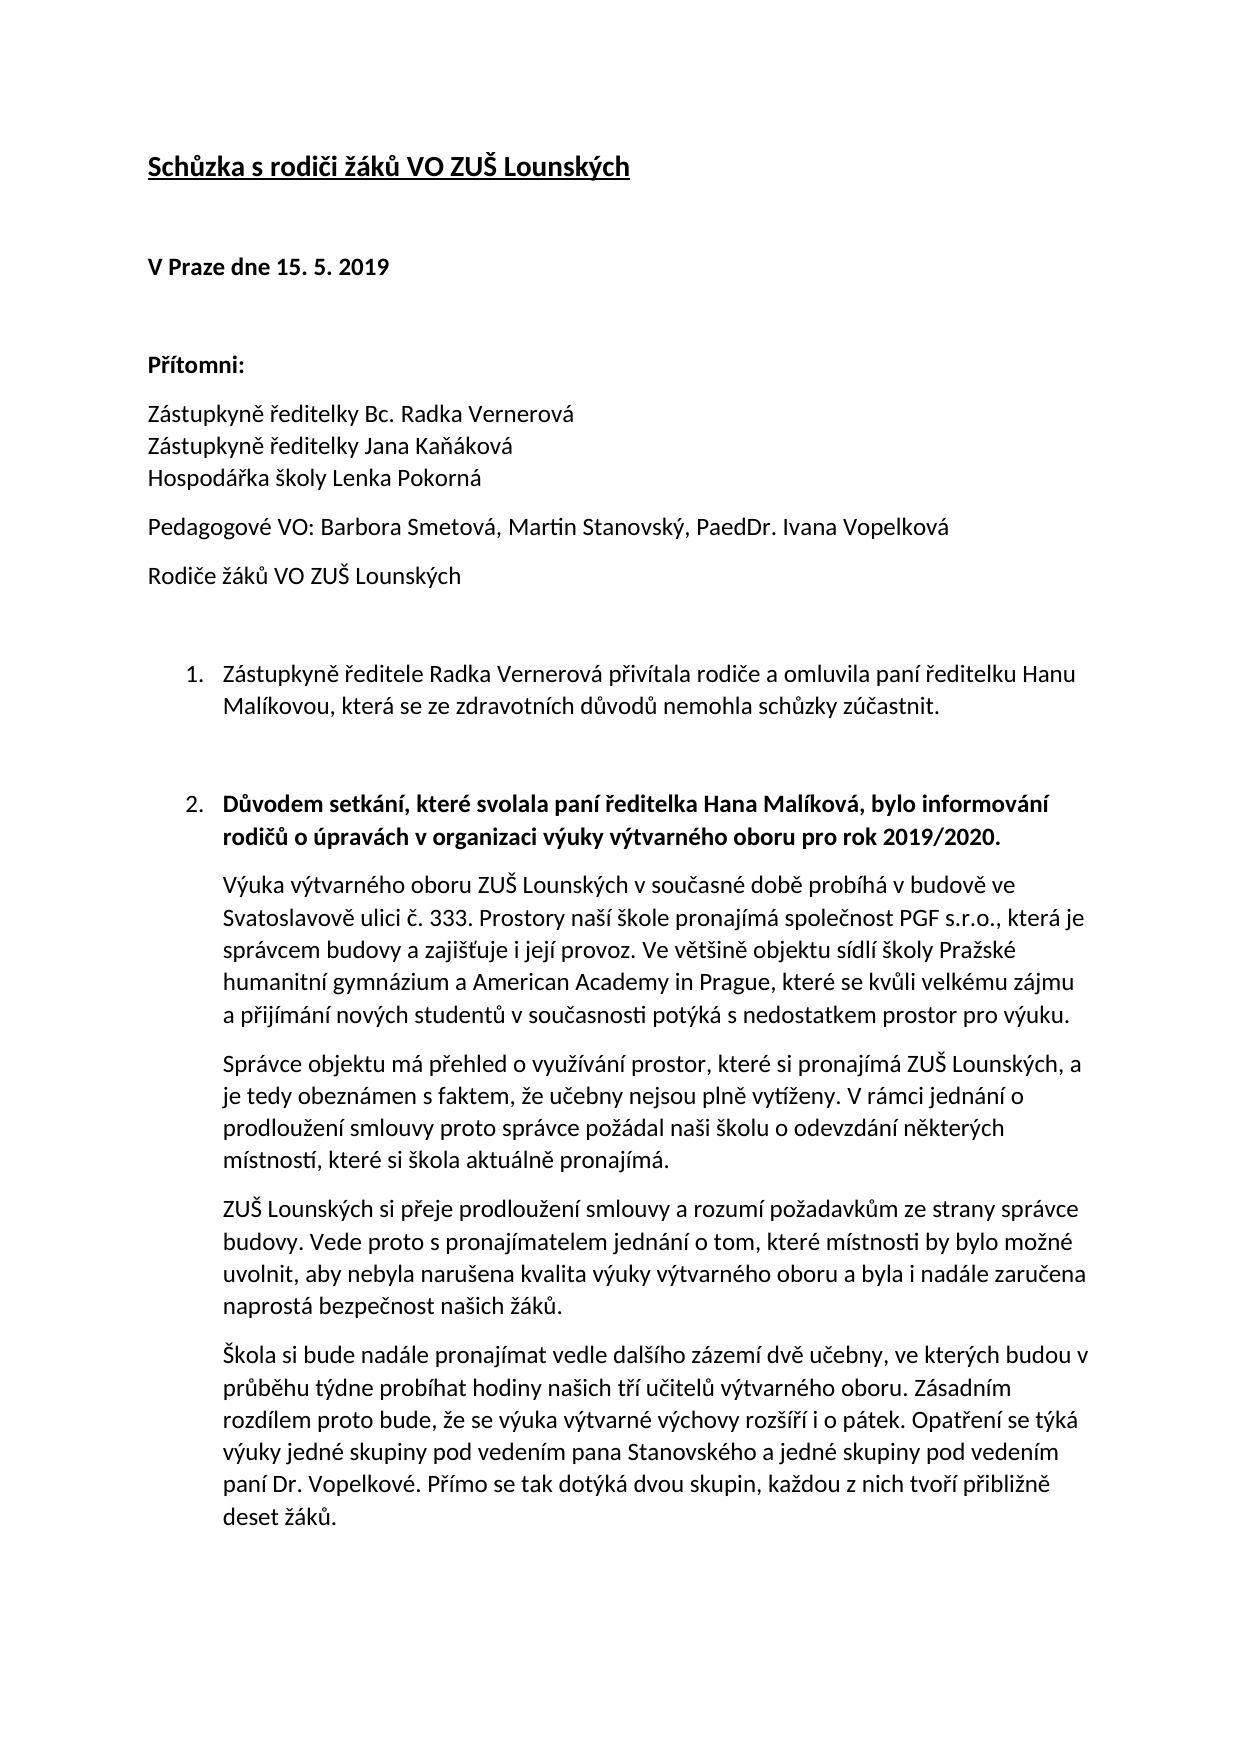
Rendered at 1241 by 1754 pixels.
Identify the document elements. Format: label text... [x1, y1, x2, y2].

text Správce objektu má přehled o využívání prostor, které si pronajímá ZUŠ Lounských, a je tedy obeznámen s faktem, že učebny nejsou plně vytíženy. V rámci jednání o prodloužení smlouvy proto správce požádal naši školu o odevzdání některých místností, které si škola aktuálně pronajímá. [223, 1048, 1093, 1175]
text Pedagogové VO: Barbora Smetová, Martin Stanovský, PaedDr. Ivana Vopelková [148, 511, 1093, 542]
text Přítomni: [148, 349, 1093, 379]
text Škola si bude nadále pronajímat vedle dalšího zázemí dvě učebny, ve kterých budou v průběhu týdne probíhat hodiny našich tří učitelů výtvarného oboru. Zásadním rozdílem proto bude, že se výuka výtvarné výchovy rozšíří i o pátek. Opatření se týká výuky jedné skupiny pod vedením pana Stanovského a jedné skupiny pod vedením paní Dr. Vopelkové. Přímo se tak dotýká dvou skupin, každou z nich tvoří přibližně deset žáků. [223, 1339, 1093, 1531]
text Schůzka s rodiči žáků VO ZUŠ Lounských [148, 148, 1093, 183]
text Rodiče žáků VO ZUŠ Lounských [148, 560, 1093, 591]
list Důvodem setkání, které svolala paní ředitelka Hana Malíková, bylo informování rodičů o úpravách v organizaci výuky výtvarného oboru pro rok 2019/2020. [185, 788, 1093, 851]
text ZUŠ Lounských si přeje prodloužení smlouvy a rozumí požadavkům ze strany správce budovy. Vede proto s pronajímatelem jednání o tom, které místnosti by bylo možné uvolnit, aby nebyla narušena kvalita výuky výtvarného oboru a byla i nadále zaručena naprostá bezpečnost našich žáků. [223, 1194, 1093, 1321]
text Zástupkyně ředitelky Bc. Radka Vernerová Zástupkyně ředitelky Jana Kaňáková Hospodářka školy Lenka Pokorná [148, 398, 1093, 493]
text V Praze dne 15. 5. 2019 [148, 251, 1093, 281]
text Výuka výtvarného oboru ZUŠ Lounských v současné době probíhá v budově ve Svatoslavově ulici č. 333. Prostory naší škole pronajímá společnost PGF s.r.o., která je správcem budovy a zajišťuje i její provoz. Ve většině objektu sídlí školy Pražské humanitní gymnázium a American Academy in Prague, které se kvůli velkému zájmu a přijímání nových studentů v současnosti potýká s nedostatkem prostor pro výuku. [223, 870, 1093, 1029]
list Zástupkyně ředitele Radka Vernerová přivítala rodiče a omluvila paní ředitelku Hanu Malíkovou, která se ze zdravotních důvodů nemohla schůzky zúčastnit. [185, 658, 1093, 721]
